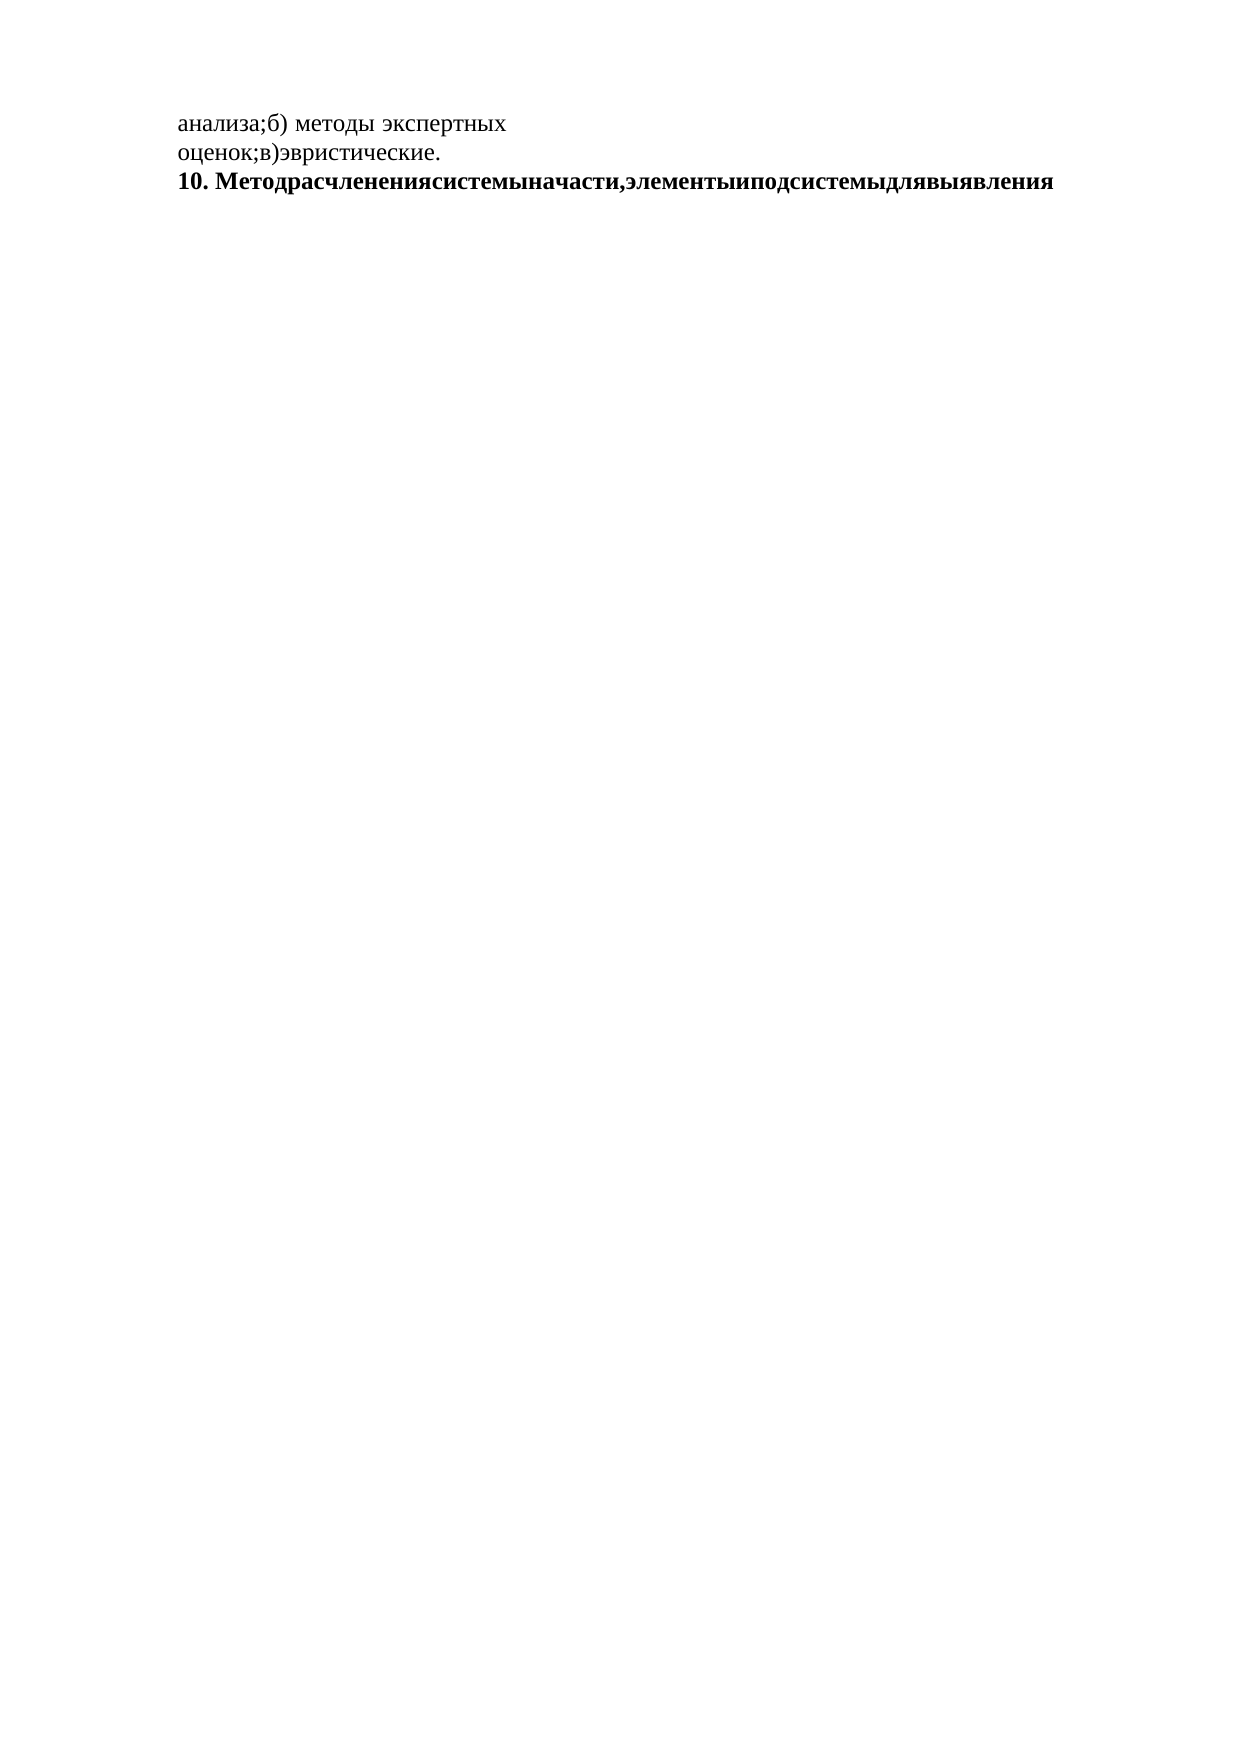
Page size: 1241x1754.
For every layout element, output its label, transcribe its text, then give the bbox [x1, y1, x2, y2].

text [177, 108, 507, 166]
subtitle Методрасчленениясистемыначасти,элементыиподсистемыдлявыявления [177, 166, 1223, 194]
